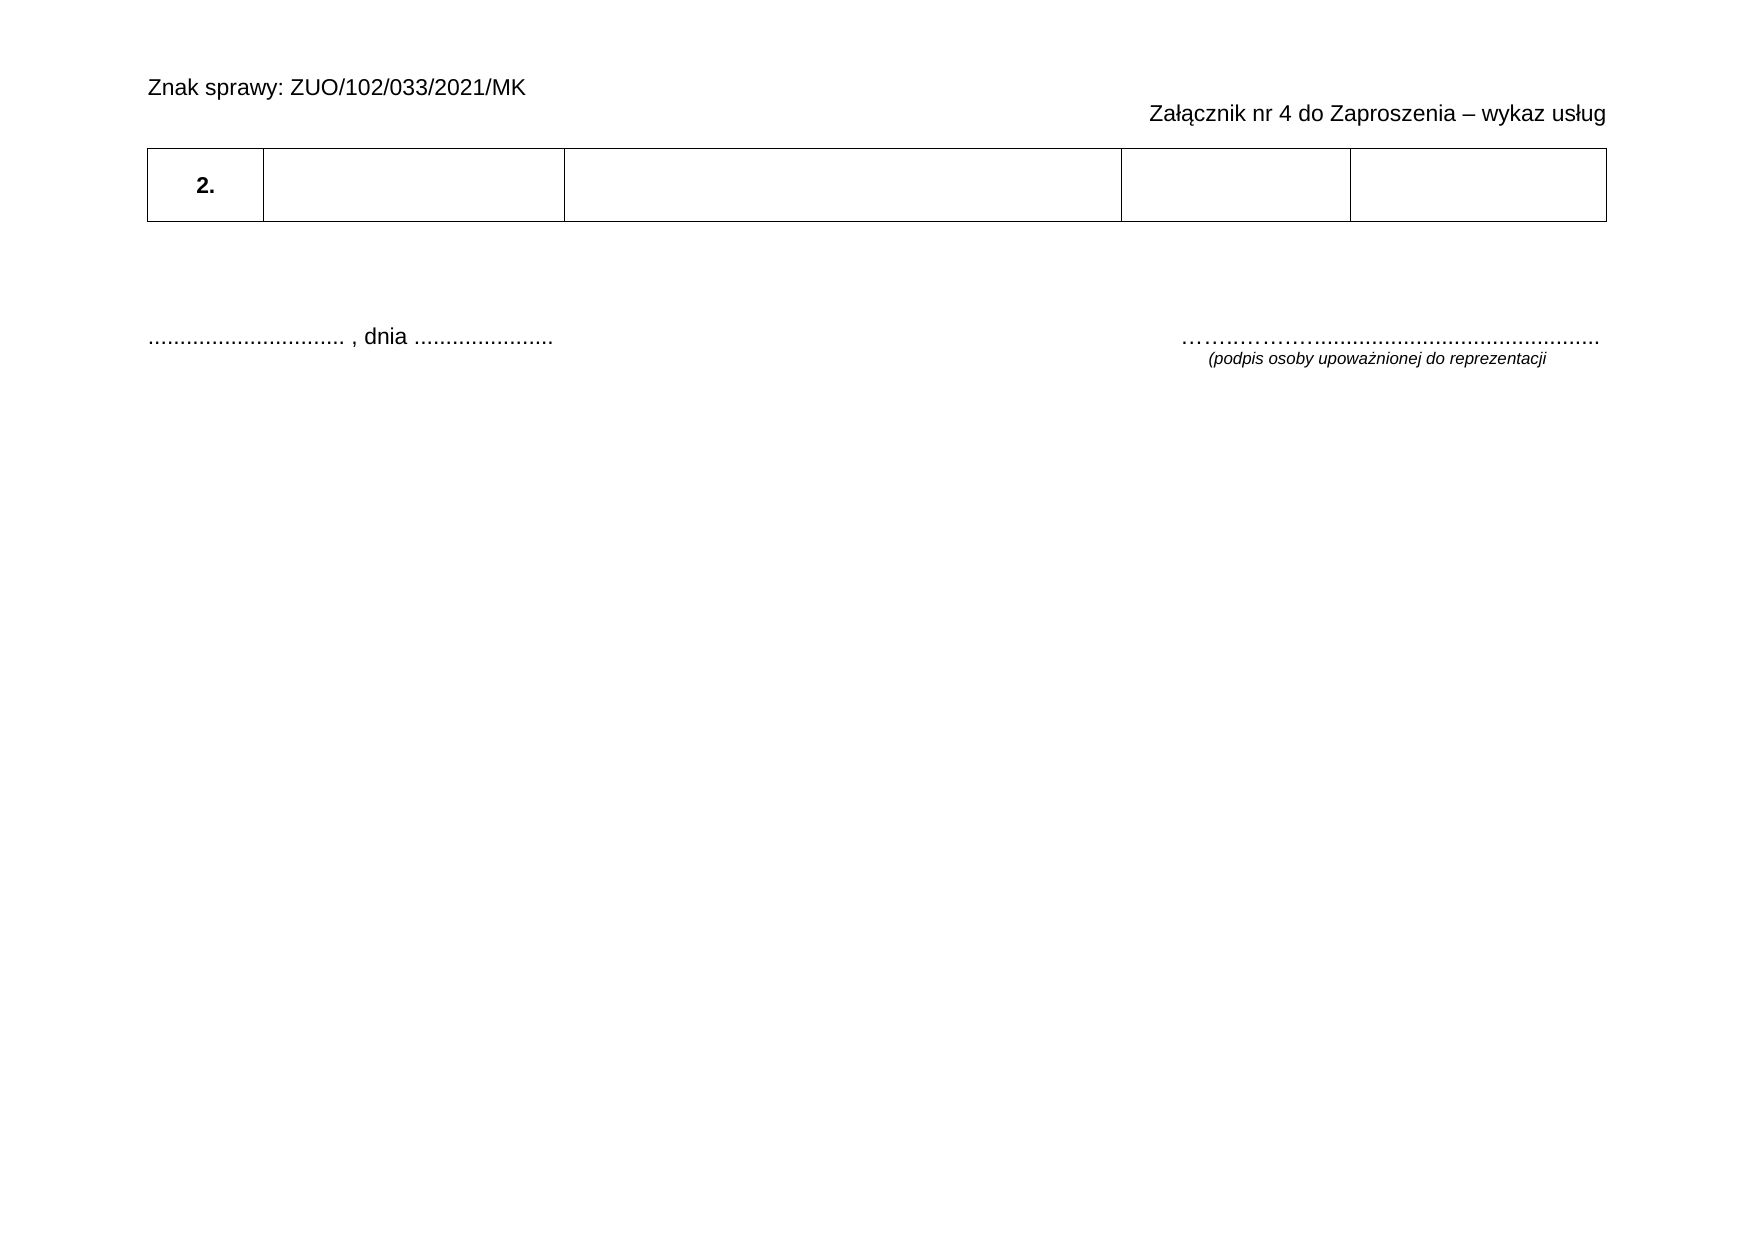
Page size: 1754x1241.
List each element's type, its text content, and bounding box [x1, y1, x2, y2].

table_cell [264, 149, 564, 221]
table_cell [1351, 149, 1606, 221]
table_cell [1122, 149, 1350, 221]
table_cell [565, 149, 1121, 221]
table_cell 2. [148, 149, 263, 221]
text ............................... , dnia ...................... ……..…….…............................................. (podpis osoby upoważnionej do reprezentacji [148, 319, 1606, 382]
